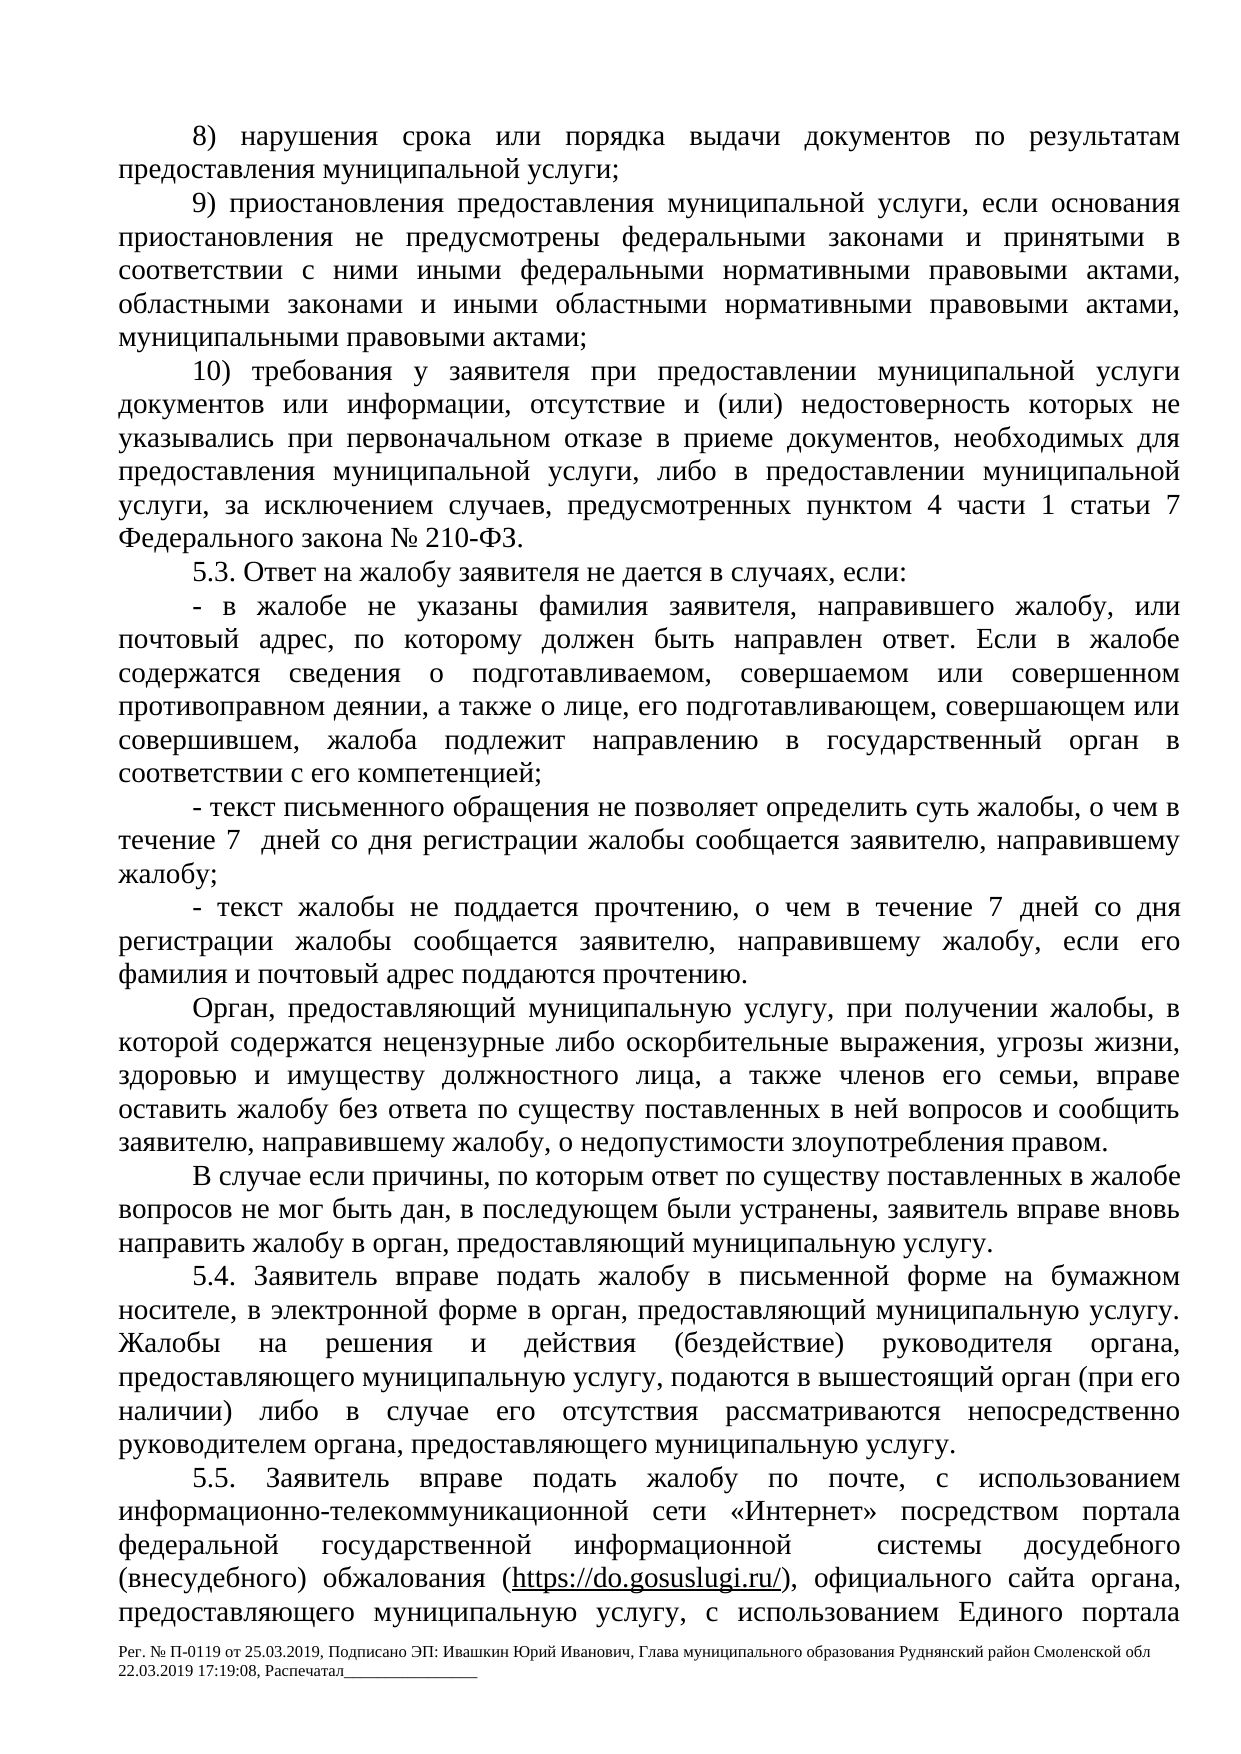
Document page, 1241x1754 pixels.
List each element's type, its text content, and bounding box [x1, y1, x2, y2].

text - текст жалобы не поддается прочтению, о чем в течение 7 дней со дня регистрации жалобы сообщается заявителю, направившему жалобу, если его фамилия и почтовый адрес поддаются прочтению. [118, 889, 1181, 990]
text 5.3. Ответ на жалобу заявителя не дается в случаях, если: [118, 554, 1181, 588]
text 8) нарушения срока или порядка выдачи документов по результатам предоставления муниципальной услуги; [118, 118, 1181, 185]
text - в жалобе не указаны фамилия заявителя, направившего жалобу, или почтовый адрес, по которому должен быть направлен ответ. Если в жалобе содержатся сведения о подготавливаемом, совершаемом или совершенном противоправном деянии, а также о лице, его подготавливающем, совершающем или совершившем, жалоба подлежит направлению в государственный орган в соответствии с его компетенцией; [118, 588, 1181, 789]
text 5.4. Заявитель вправе подать жалобу в письменной форме на бумажном носителе, в электронной форме в орган, предоставляющий муниципальную услугу. Жалобы на решения и действия (бездействие) руководителя органа, предоставляющего муниципальную услугу, подаются в вышестоящий орган (при его наличии) либо в случае его отсутствия рассматриваются непосредственно руководителем органа, предоставляющего муниципальную услугу. [118, 1258, 1181, 1460]
text 10) требования у заявителя при предоставлении муниципальной услуги документов или информации, отсутствие и (или) недостоверность которых не указывались при первоначальном отказе в приеме документов, необходимых для предоставления муниципальной услуги, либо в предоставлении муниципальной услуги, за исключением случаев, предусмотренных пунктом 4 части 1 статьи 7 Федерального закона № 210-ФЗ. [118, 353, 1181, 554]
text Орган, предоставляющий муниципальную услугу, при получении жалобы, в которой содержатся нецензурные либо оскорбительные выражения, угрозы жизни, здоровью и имуществу должностного лица, а также членов его семьи, вправе оставить жалобу без ответа по существу поставленных в ней вопросов и сообщить заявителю, направившему жалобу, о недопустимости злоупотребления правом. [118, 990, 1181, 1158]
text В случае если причины, по которым ответ по существу поставленных в жалобе вопросов не мог быть дан, в последующем были устранены, заявитель вправе вновь направить жалобу в орган, предоставляющий муниципальную услугу. [118, 1158, 1181, 1258]
text - текст письменного обращения не позволяет определить суть жалобы, о чем в течение 7 дней со дня регистрации жалобы сообщается заявителю, направившему жалобу; [118, 789, 1181, 889]
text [118, 1460, 1181, 1627]
text 9) приостановления предоставления муниципальной услуги, если основания приостановления не предусмотрены федеральными законами и принятыми в соответствии с ними иными федеральными нормативными правовыми актами, областными законами и иными областными нормативными правовыми актами, муниципальными правовыми актами; [118, 185, 1181, 353]
